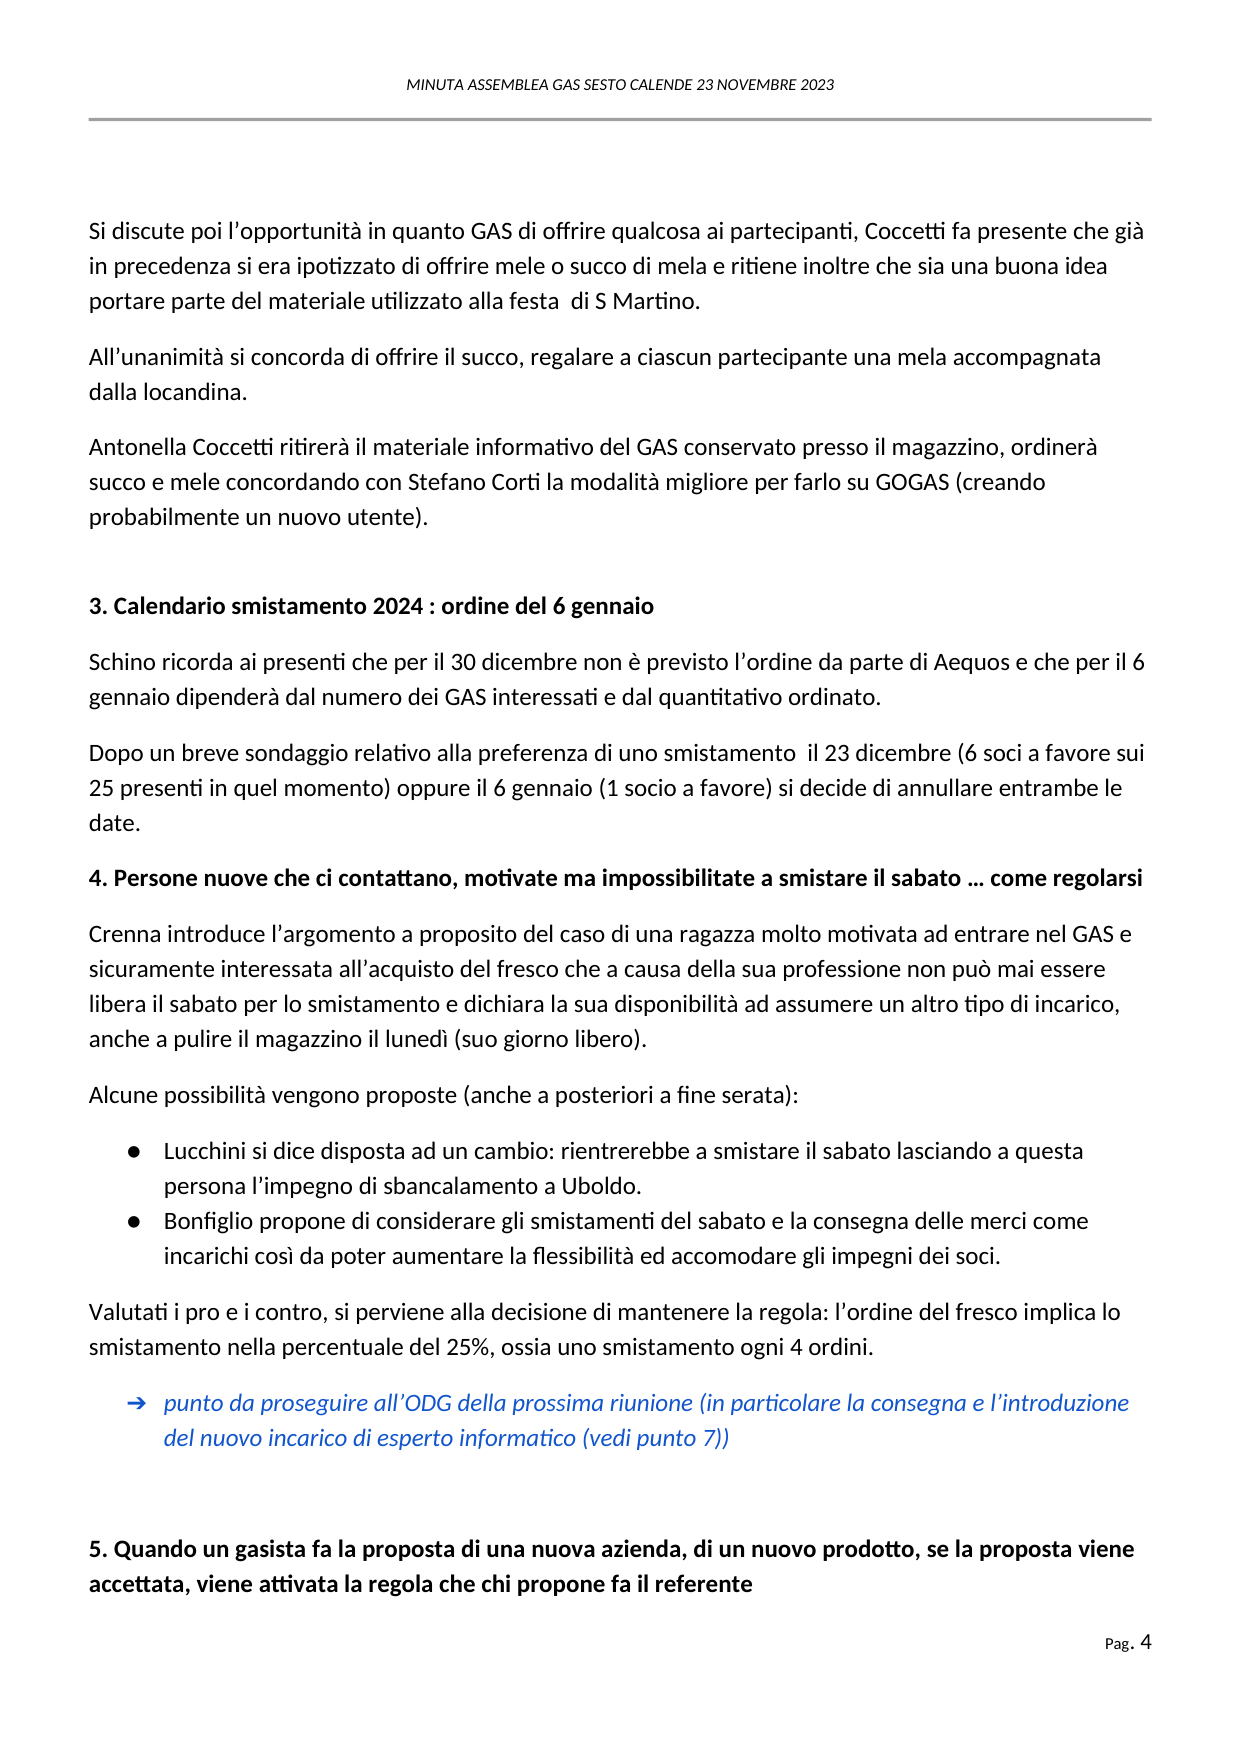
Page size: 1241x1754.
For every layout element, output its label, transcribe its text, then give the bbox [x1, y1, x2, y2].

text Valutati i pro e i contro, si perviene alla decisione di mantenere la regola: l’ordine del fresco implica lo smistamento nella percentuale del 25%, ossia uno smistamento ogni 4 ordini. [89, 1296, 1152, 1361]
text Antonella Coccetti ritirerà il materiale informativo del GAS conservato presso il magazzino, ordinerà succo e mele concordando con Stefano Corti la modalità migliore per farlo su GOGAS (creando probabilmente un nuovo utente). [89, 432, 1152, 532]
text 5. Quando un gasista fa la proposta di una nuova azienda, di un nuovo prodotto, se la proposta viene accettata, viene attivata la regola che chi propone fa il referente [89, 1533, 1152, 1599]
text Dopo un breve sondaggio relativo alla preferenza di uno smistamento il 23 dicembre (6 soci a favore sui 25 presenti in quel momento) oppure il 6 gennaio (1 socio a favore) si decide di annullare entrambe le date. [89, 737, 1152, 837]
text Crenna introduce l’argomento a proposito del caso di una ragazza molto motivata ad entrare nel GAS e sicuramente interessata all’acquisto del fresco che a causa della sua professione non può mai essere libera il sabato per lo smistamento e dichiara la sua disponibilità ad assumere un altro tipo di incarico, anche a pulire il magazzino il lunedì (suo giorno libero). [89, 918, 1152, 1054]
text 4. Persone nuove che ci contattano, motivate ma impossibilitate a smistare il sabato … come regolarsi [89, 862, 1152, 893]
list punto da proseguire all’ODG della prossima riunione (in particolare la consegna e l’introduzione del nuovo incarico di esperto informatico (vedi punto 7)) [126, 1387, 1152, 1452]
list Lucchini si dice disposta ad un cambio: rientrerebbe a smistare il sabato lasciando a questa persona l’impegno di sbancalamento a Uboldo. [126, 1135, 1152, 1201]
text Si discute poi l’opportunità in quanto GAS di offrire qualcosa ai partecipanti, Coccetti fa presente che già in precedenza si era ipotizzato di offrire mele o succo di mela e ritiene inoltre che sia una buona idea portare parte del materiale utilizzato alla festa di S Martino. [89, 215, 1152, 315]
text 3. Calendario smistamento 2024 : ordine del 6 gennaio [89, 590, 1152, 621]
text Schino ricorda ai presenti che per il 30 dicembre non è previsto l’ordine da parte di Aequos e che per il 6 gennaio dipenderà dal numero dei GAS interessati e dal quantitativo ordinato. [89, 646, 1152, 711]
text Alcune possibilità vengono proposte (anche a posteriori a fine serata): [89, 1079, 1152, 1110]
text All’unanimità si concorda di offrire il succo, regalare a ciascun partecipante una mela accompagnata dalla locandina. [89, 341, 1152, 406]
list Bonfiglio propone di considerare gli smistamenti del sabato e la consegna delle merci come incarichi così da poter aumentare la flessibilità ed accomodare gli impegni dei soci. [126, 1205, 1152, 1271]
